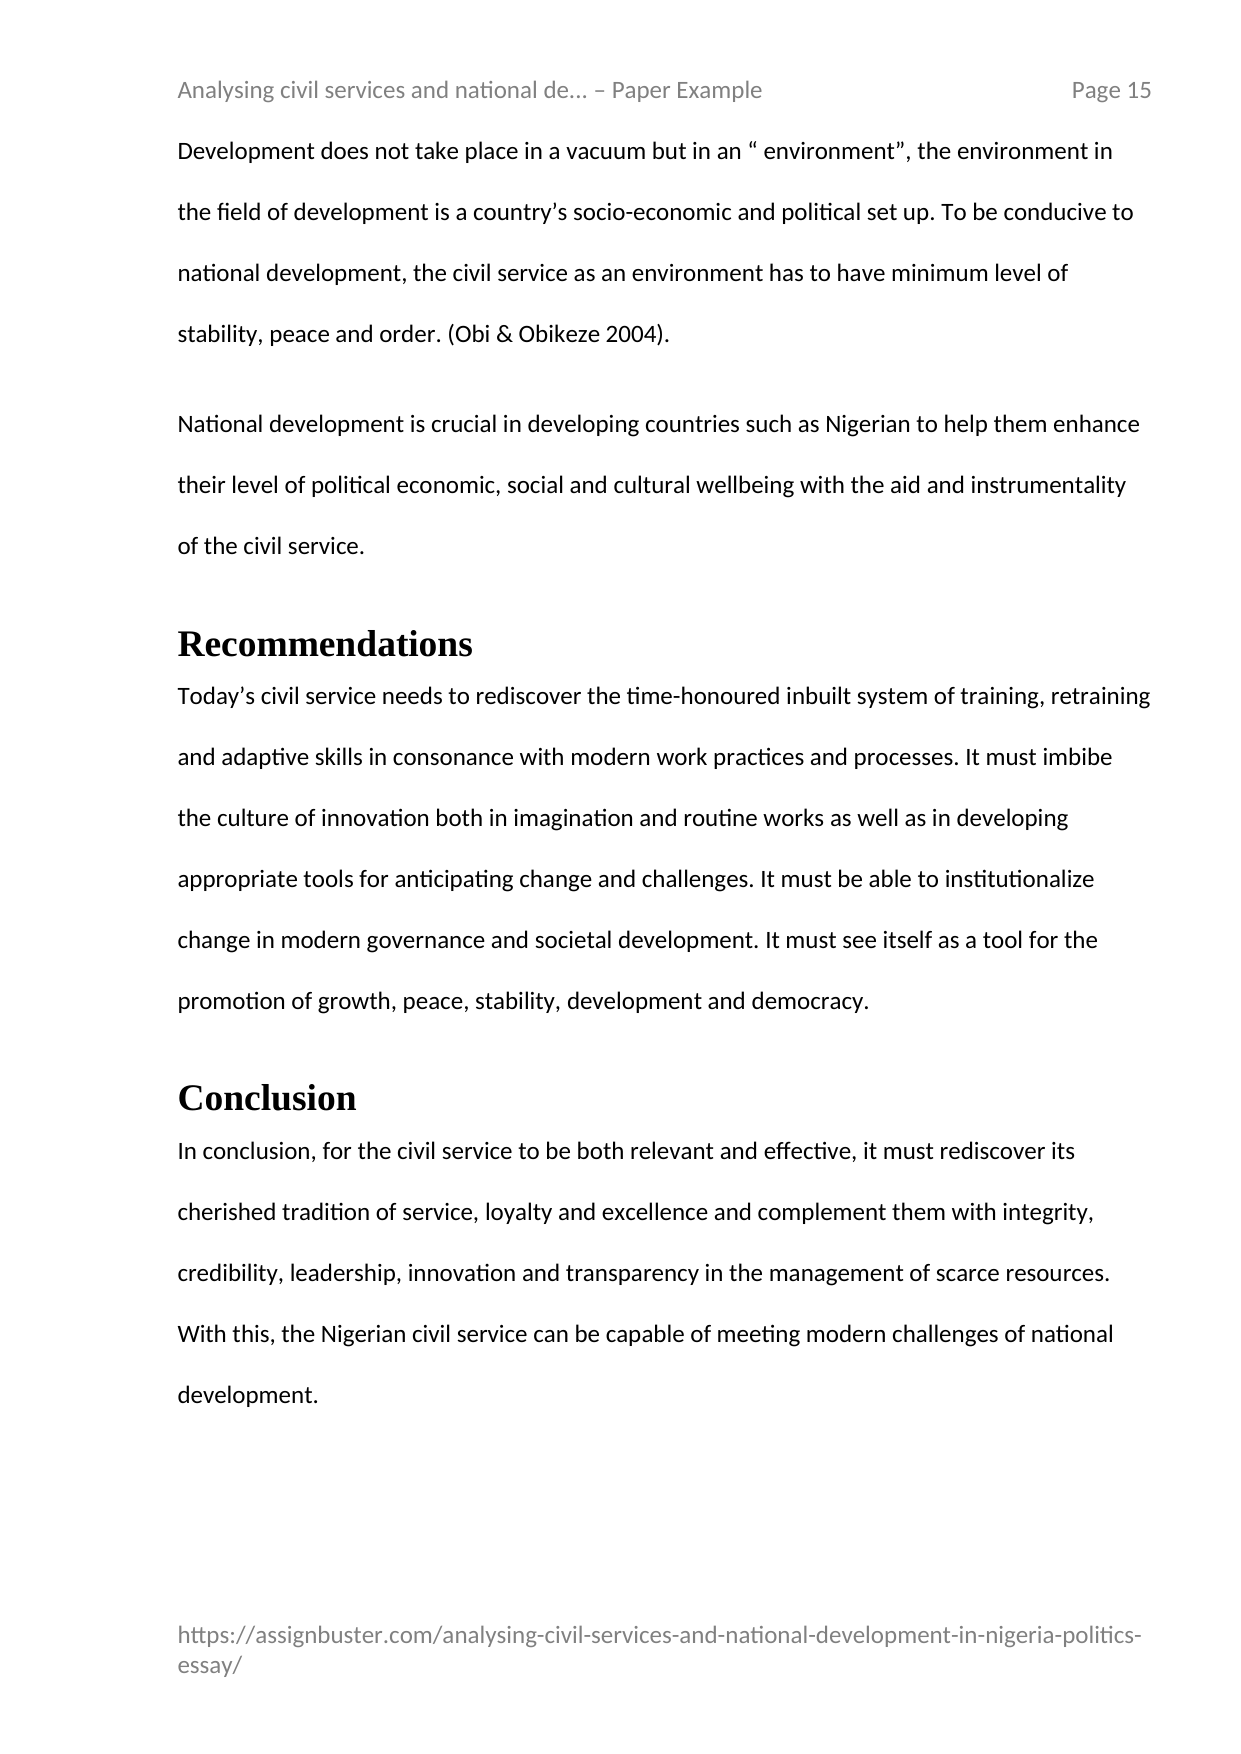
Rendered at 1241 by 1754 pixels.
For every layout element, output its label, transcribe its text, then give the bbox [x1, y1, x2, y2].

subtitle Recommendations [177, 621, 1152, 664]
text In conclusion, for the civil service to be both relevant and effective, it must rediscover its cherished tradition of service, loyalty and excellence and complement them with integrity, credibility, leadership, innovation and transparency in the management of scarce resources. With this, the Nigerian civil service can be capable of meeting modern challenges of national development. [177, 1135, 1152, 1409]
subtitle Conclusion [177, 1076, 1152, 1119]
text Development does not take place in a vacuum but in an “ environment”, the environment in the field of development is a country’s socio-economic and political set up. To be conducive to national development, the civil service as an environment has to have minimum level of stability, peace and order. (Obi & Obikeze 2004). [177, 135, 1152, 348]
text Today’s civil service needs to rediscover the time-honoured inbuilt system of training, retraining and adaptive skills in consonance with modern work practices and processes. It must imbibe the culture of innovation both in imagination and routine works as well as in developing appropriate tools for anticipating change and challenges. It must be able to institutionalize change in modern governance and societal development. It must see itself as a tool for the promotion of growth, peace, stability, development and democracy. [177, 680, 1152, 1016]
text National development is crucial in developing countries such as Nigerian to help them enhance their level of political economic, social and cultural wellbeing with the aid and instrumentality of the civil service. [177, 408, 1152, 561]
